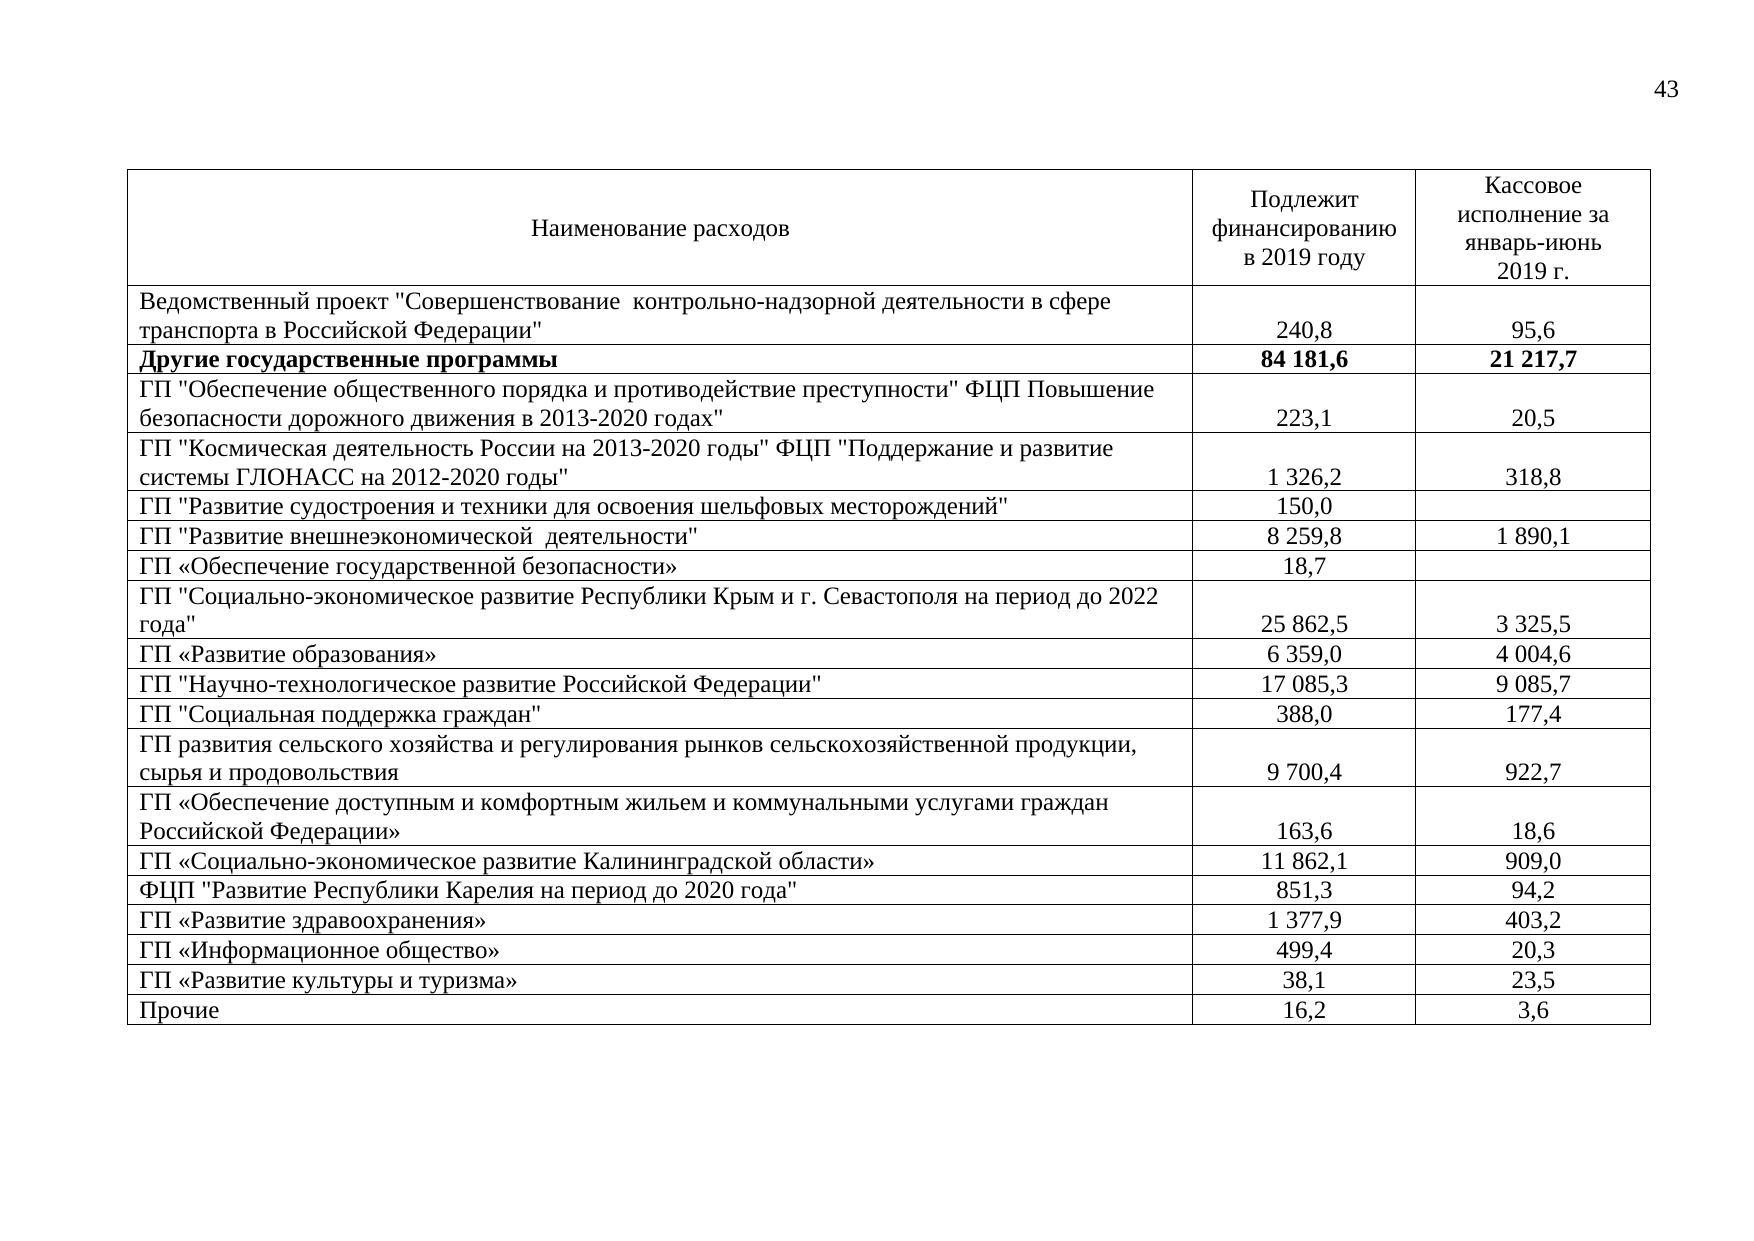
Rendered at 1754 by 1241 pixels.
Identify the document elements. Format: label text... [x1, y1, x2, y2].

table_cell Другие государственные программы [128, 345, 1192, 373]
table_cell ГП «Обеспечение государственной безопасности» [128, 551, 1192, 580]
table_cell 17 085,3 [1193, 669, 1415, 698]
table_cell 177,4 [1416, 699, 1650, 728]
table_cell ГП «Развитие здравоохранения» [128, 905, 1192, 934]
table_cell 4 004,6 [1416, 639, 1650, 668]
table_cell 1 326,2 [1193, 433, 1415, 490]
table_cell 16,2 [1193, 995, 1415, 1023]
table_cell 223,1 [1193, 374, 1415, 432]
table_cell 909,0 [1416, 846, 1650, 874]
table_cell 23,5 [1416, 965, 1650, 994]
table_cell ГП «Развитие образования» [128, 639, 1192, 668]
table_cell 95,6 [1416, 286, 1650, 343]
table_cell 499,4 [1193, 935, 1415, 964]
table_cell 9 085,7 [1416, 669, 1650, 698]
table_cell Прочие [128, 995, 1192, 1023]
table_cell ГП «Информационное общество» [128, 935, 1192, 964]
table_cell ГП «Развитие культуры и туризма» [128, 965, 1192, 994]
table_cell 18,7 [1193, 551, 1415, 580]
table_cell 20,3 [1416, 935, 1650, 964]
table_cell 6 359,0 [1193, 639, 1415, 668]
table_cell ГП "Социальная поддержка граждан" [128, 699, 1192, 728]
table_cell 84 181,6 [1193, 345, 1415, 373]
table_cell [1416, 491, 1650, 520]
table_cell ГП "Космическая деятельность России на 2013-2020 годы" ФЦП "Поддержание и развитие системы ГЛОНАСС на 2012-2020 годы" [128, 433, 1192, 490]
table_cell 94,2 [1416, 876, 1650, 904]
table_cell ГП "Научно-технологическое развитие Российской Федерации" [128, 669, 1192, 698]
table_cell [1416, 551, 1650, 580]
table_cell ГП "Социально-экономическое развитие Республики Крым и г. Севастополя на период до 2022 года" [128, 581, 1192, 638]
table_cell ГП развития сельского хозяйства и регулирования рынков сельскохозяйственной продукции, сырья и продовольствия [128, 729, 1192, 786]
table_header Кассовое исполнение за январь-июнь 2019 г. [1416, 170, 1650, 285]
table_cell 8 259,8 [1193, 521, 1415, 550]
table_cell 11 862,1 [1193, 846, 1415, 874]
table_header Наименование расходов [128, 170, 1192, 285]
table_cell 20,5 [1416, 374, 1650, 432]
table_cell 1 890,1 [1416, 521, 1650, 550]
table_cell 9 700,4 [1193, 729, 1415, 786]
table_cell 1 377,9 [1193, 905, 1415, 934]
table_cell 851,3 [1193, 876, 1415, 904]
table_cell 3,6 [1416, 995, 1650, 1023]
table_cell ФЦП "Развитие Республики Карелия на период до 2020 года" [128, 876, 1192, 904]
table_cell 38,1 [1193, 965, 1415, 994]
table_cell 318,8 [1416, 433, 1650, 490]
table_cell 25 862,5 [1193, 581, 1415, 638]
table_cell ГП "Развитие внешнеэкономической деятельности" [128, 521, 1192, 550]
table_cell 388,0 [1193, 699, 1415, 728]
table_cell 922,7 [1416, 729, 1650, 786]
table_cell 21 217,7 [1416, 345, 1650, 373]
table_cell 240,8 [1193, 286, 1415, 343]
table_cell ГП "Обеспечение общественного порядка и противодействие преступности" ФЦП Повышение безопасности дорожного движения в 2013-2020 годах" [128, 374, 1192, 432]
table_cell Ведомственный проект "Совершенствование контрольно-надзорной деятельности в сфере транспорта в Российской Федерации" [128, 286, 1192, 343]
table_cell 163,6 [1193, 787, 1415, 845]
table_cell 3 325,5 [1416, 581, 1650, 638]
table_cell ГП «Социально-экономическое развитие Калининградской области» [128, 846, 1192, 874]
table_cell 18,6 [1416, 787, 1650, 845]
table_cell ГП "Развитие судостроения и техники для освоения шельфовых месторождений" [128, 491, 1192, 520]
table_cell ГП «Обеспечение доступным и комфортным жильем и коммунальными услугами граждан Российской Федерации» [128, 787, 1192, 845]
table_cell 403,2 [1416, 905, 1650, 934]
table_cell 150,0 [1193, 491, 1415, 520]
table_header Подлежит финансированию в 2019 году [1193, 170, 1415, 285]
